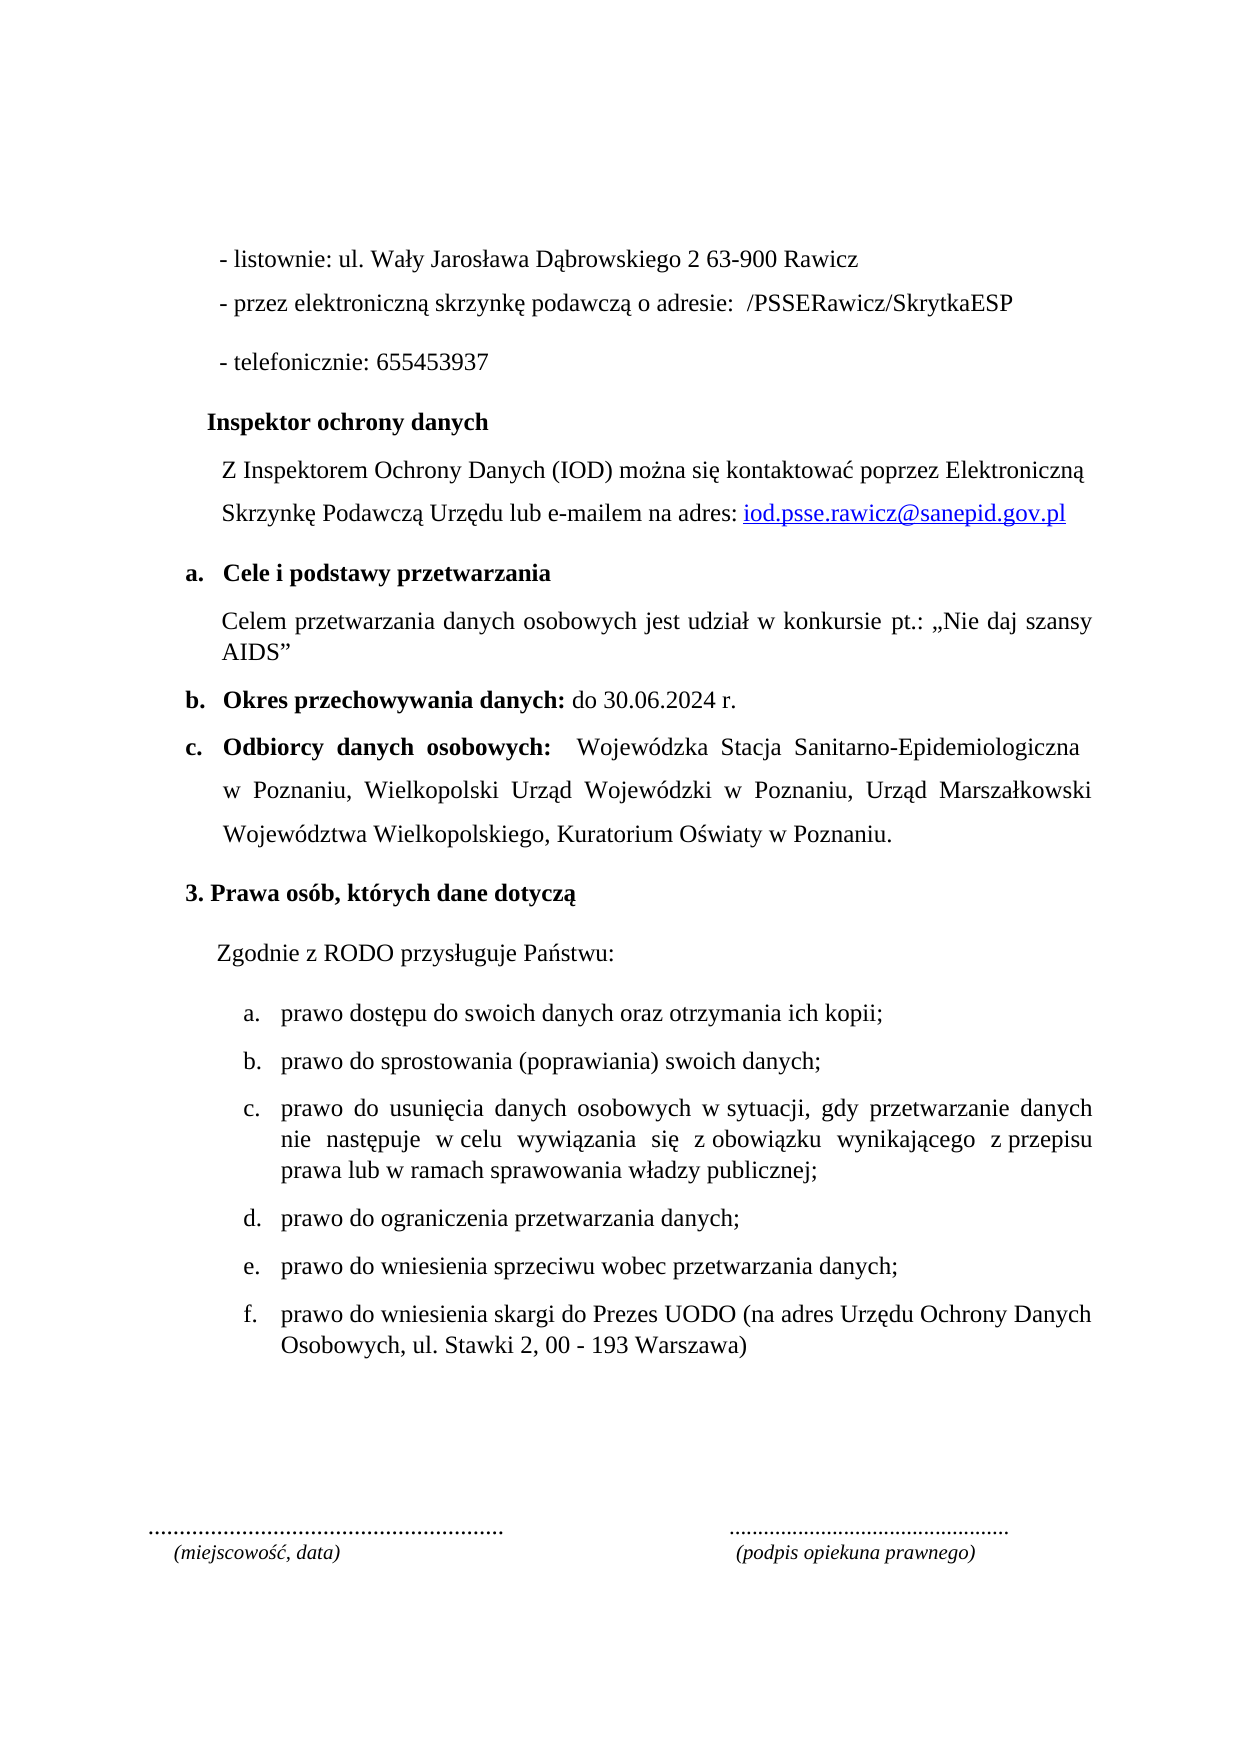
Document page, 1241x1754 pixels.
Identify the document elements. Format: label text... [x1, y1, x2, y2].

text Inspektor ochrony danych [207, 407, 1093, 436]
list prawo do sprostowania (poprawiania) swoich danych; [243, 1046, 1093, 1074]
text Z Inspektorem Ochrony Danych (IOD) można się kontaktować poprzez Elektroniczną Skrzynkę Podawczą Urzędu lub e-mailem na adres: iod.psse.rawicz@sanepid.gov.pl [221, 455, 1093, 527]
list Odbiorcy danych osobowych: Wojewódzka Stacja Sanitarno-Epidemiologiczna w Poznaniu, Wielkopolski Urząd Wojewódzki w Poznaniu, Urząd Marszałkowski Województwa Wielkopolskiego, Kuratorium Oświaty w Poznaniu. [185, 732, 1093, 847]
list prawo dostępu do swoich danych oraz otrzymania ich kopii; [243, 998, 1093, 1027]
list prawo do wniesienia sprzeciwu wobec przetwarzania danych; [243, 1251, 1093, 1280]
text ......................................................... ................................................. (miejscowość, data) (podpis opiekuna prawnego) [148, 1511, 1093, 1564]
text Celem przetwarzania danych osobowych jest udział w konkursie pt.: „Nie daj szansy AIDS” [221, 606, 1093, 666]
text - listownie: ul. Wały Jarosława Dąbrowskiego 2 63-900 Rawicz - przez elektroniczną skrzynkę podawczą o adresie: /PSSERawicz/SkrytkaESP [207, 244, 1093, 316]
list prawo do wniesienia skargi do Prezes UODO (na adres Urzędu Ochrony Danych Osobowych, ul. Stawki 2, 00 - 193 Warszawa) [243, 1299, 1093, 1358]
text 3. Prawa osób, których dane dotyczą [185, 878, 1093, 907]
text - telefonicznie: 655453937 [207, 347, 1093, 376]
list prawo do ograniczenia przetwarzania danych; [243, 1203, 1093, 1232]
list Okres przechowywania danych: do 30.06.2024 r. [185, 685, 1093, 713]
list prawo do usunięcia danych osobowych w sytuacji, gdy przetwarzanie danych nie następuje w celu wywiązania się z obowiązku wynikającego z przepisu prawa lub w ramach sprawowania władzy publicznej; [243, 1093, 1093, 1184]
list Cele i podstawy przetwarzania [185, 558, 1093, 587]
text Zgodnie z RODO przysługuje Państwu: [185, 938, 1093, 967]
